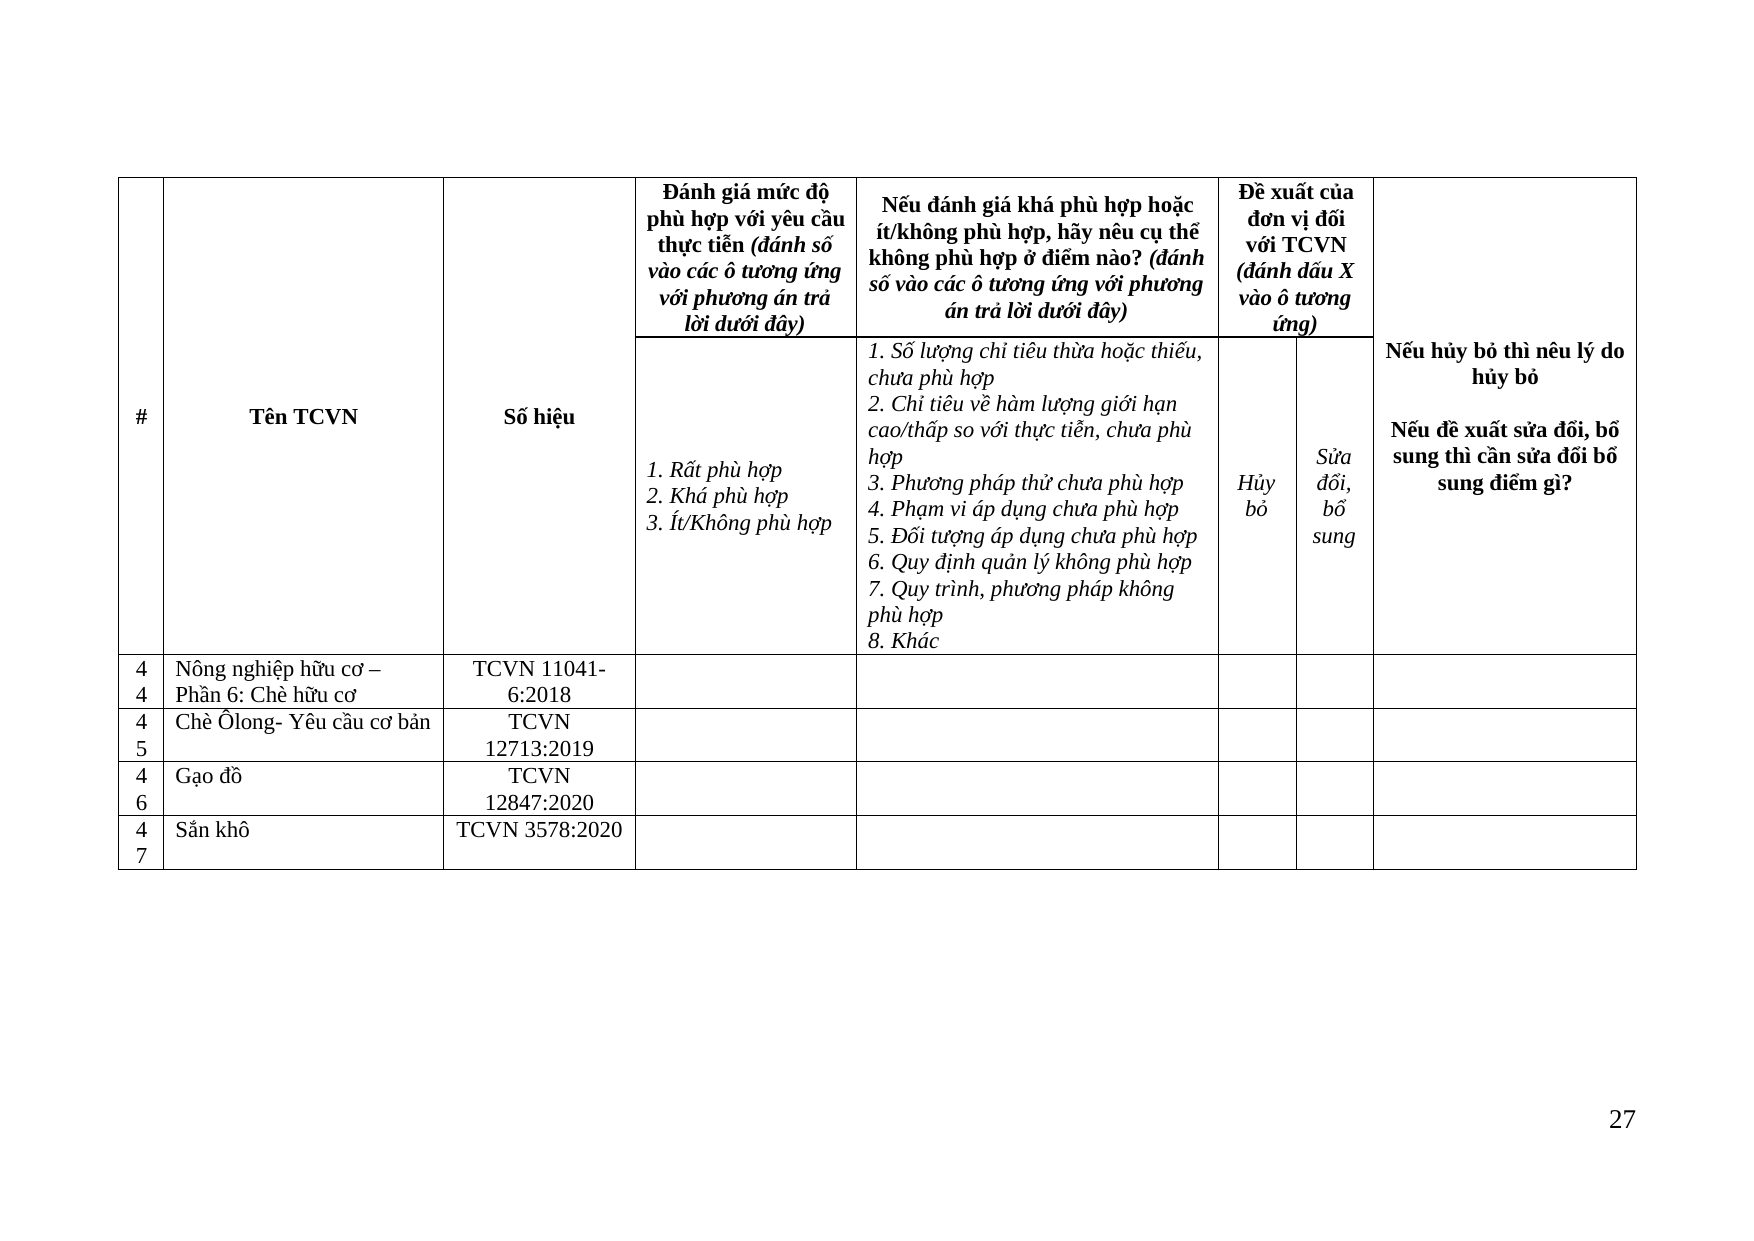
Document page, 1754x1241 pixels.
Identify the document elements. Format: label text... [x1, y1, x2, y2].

table_cell 44 [119, 655, 163, 707]
table_cell [1374, 816, 1636, 869]
table_header # [119, 178, 163, 654]
table_cell 46 [119, 762, 163, 815]
table_cell [857, 762, 1218, 815]
table_cell TCVN 12847:2020 [444, 762, 635, 815]
table_cell [1374, 762, 1636, 815]
table_cell [1374, 655, 1636, 707]
table_cell TCVN 12713:2019 [444, 709, 635, 761]
table_header Nếu đánh giá khá phù hợp hoặc ít/không phù hợp, hãy nêu cụ thể không phù hợp ở điểm nào? (đánh số vào các ô tương ứng với phương án trả lời dưới đây) [857, 178, 1218, 336]
table_cell Sửa đổi, bổ sung [1297, 338, 1373, 654]
table_header Đề xuất của đơn vị đối với TCVN (đánh dấu X vào ô tương ứng) [1219, 178, 1373, 336]
table_cell Gạo đồ [164, 762, 443, 815]
table_cell [1297, 709, 1373, 761]
table_header Nếu hủy bỏ thì nêu lý do hủy bỏ Nếu đề xuất sửa đổi, bổ sung thì cần sửa đổi bổ sung điểm gì? [1374, 178, 1636, 654]
table_cell Nông nghiệp hữu cơ – Phần 6: Chè hữu cơ [164, 655, 443, 707]
table_cell [1219, 762, 1296, 815]
table_cell [636, 709, 856, 761]
table_cell 1. Số lượng chỉ tiêu thừa hoặc thiếu, chưa phù hợp 2. Chỉ tiêu về hàm lượng giới hạn cao/thấp so với thực tiễn, chưa phù hợp 3. Phương pháp thử chưa phù hợp 4. Phạm vi áp dụng chưa phù hợp 5. Đối tượng áp dụng chưa phù hợp 6. Quy định quản lý không phù hợp 7. Quy trình, phương pháp không phù hợp 8. Khác [857, 338, 1218, 654]
table_cell [1219, 709, 1296, 761]
table_cell [1219, 816, 1296, 869]
table_cell [1297, 816, 1373, 869]
table_cell [1297, 655, 1373, 707]
table_cell [857, 655, 1218, 707]
table_header Tên TCVN [164, 178, 443, 654]
table_cell [1297, 762, 1373, 815]
table_cell [1219, 655, 1296, 707]
table_header Số hiệu [444, 178, 635, 654]
table_cell [857, 709, 1218, 761]
table_cell TCVN 3578:2020 [444, 816, 635, 869]
table_cell 1. Rất phù hợp 2. Khá phù hợp 3. Ít/Không phù hợp [636, 338, 856, 654]
table_cell Hủy bỏ [1219, 338, 1296, 654]
table_cell 47 [119, 816, 163, 869]
table_cell [636, 762, 856, 815]
table_cell [1374, 709, 1636, 761]
table_cell TCVN 11041-6:2018 [444, 655, 635, 707]
table_cell [636, 816, 856, 869]
table_header Đánh giá mức độ phù hợp với yêu cầu thực tiễn (đánh số vào các ô tương ứng với phương án trả lời dưới đây) [636, 178, 856, 336]
table_cell Chè Ôlong- Yêu cầu cơ bản [164, 709, 443, 761]
table_cell [636, 655, 856, 707]
table_cell 45 [119, 709, 163, 761]
table_cell Sắn khô [164, 816, 443, 869]
table_cell [857, 816, 1218, 869]
